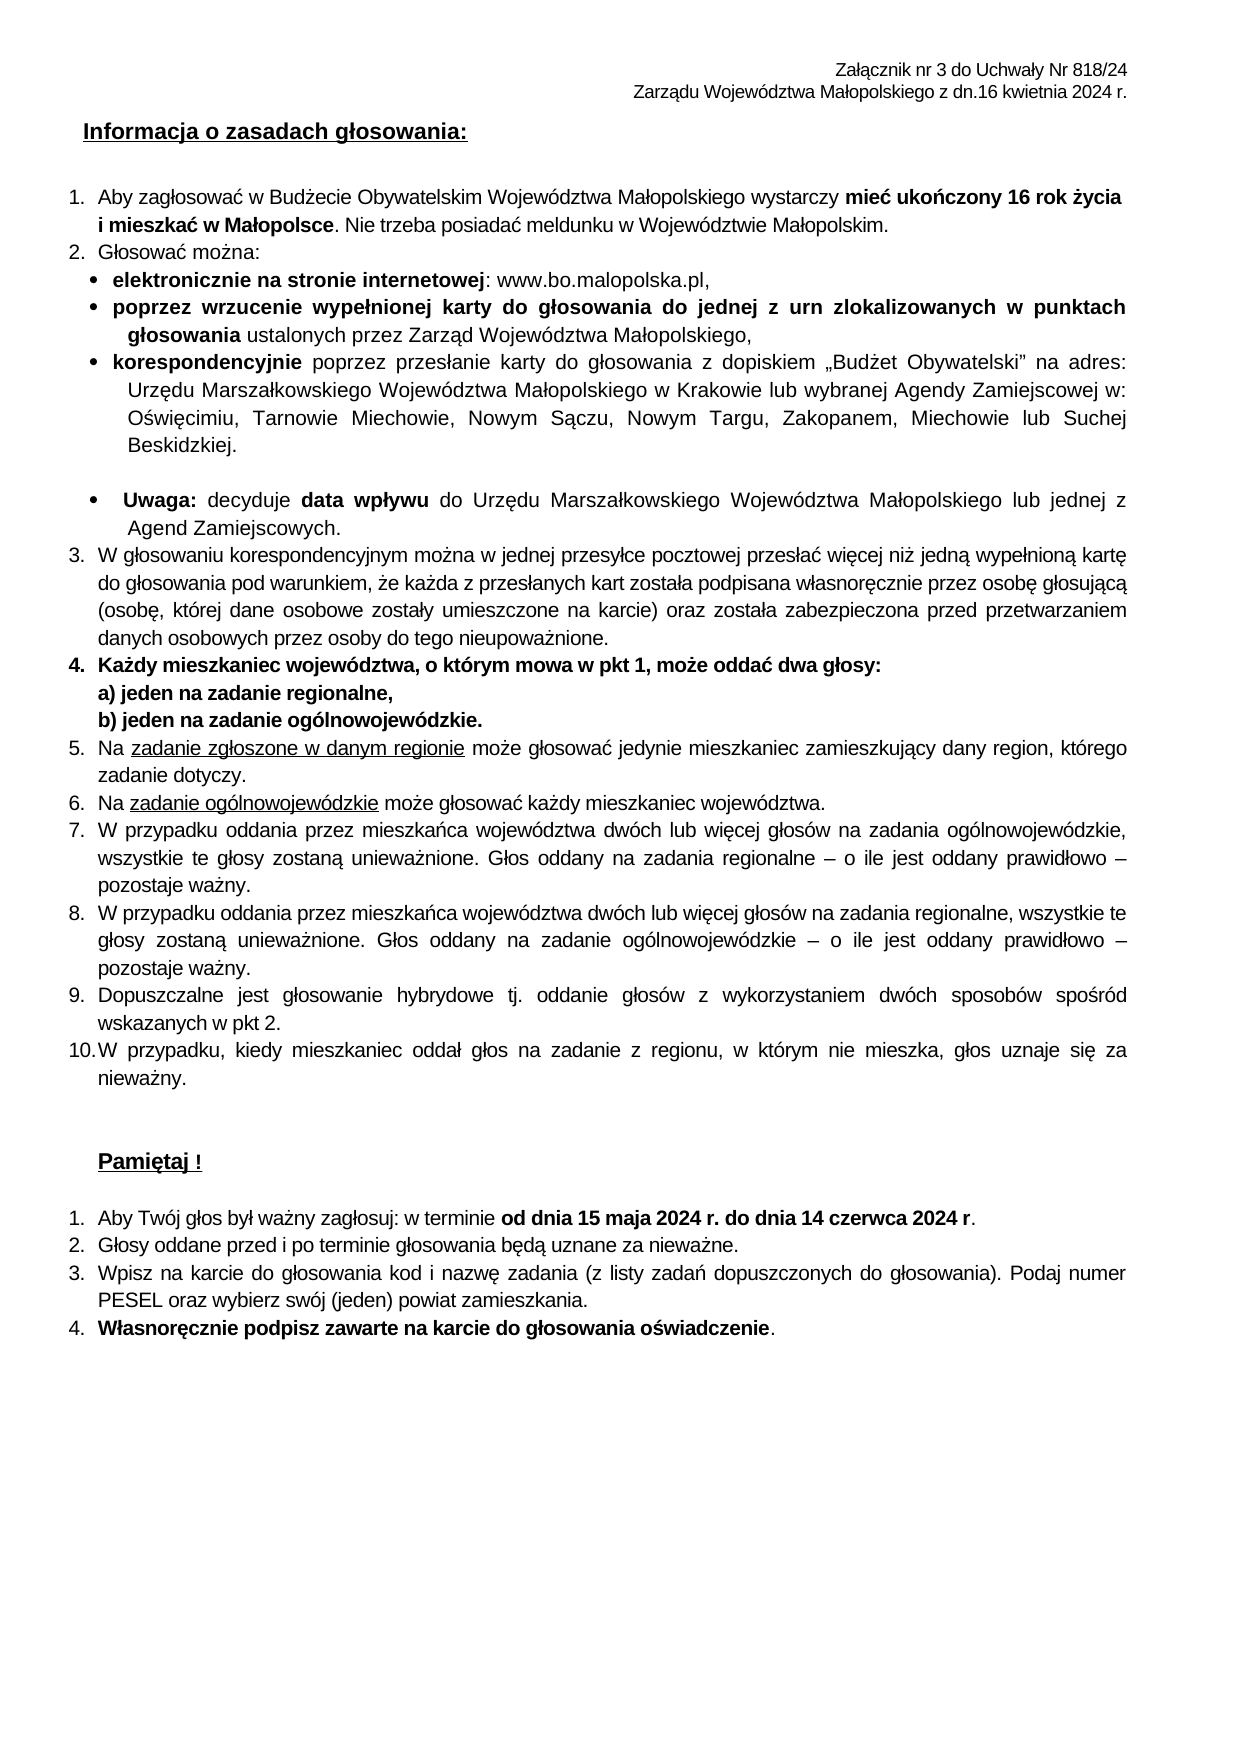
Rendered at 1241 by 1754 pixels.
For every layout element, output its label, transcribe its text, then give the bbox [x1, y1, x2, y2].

list Pamiętaj ! [98, 1148, 1128, 1174]
list W przypadku, kiedy mieszkaniec oddał głos na zadanie z regionu, w którym nie mieszka, głos uznaje się za nieważny. [68, 1038, 1128, 1089]
list Wpisz na karcie do głosowania kod i nazwę zadania (z listy zadań dopuszczonych do głosowania). Podaj numer PESEL oraz wybierz swój (jeden) powiat zamieszkania. [68, 1261, 1128, 1312]
list W przypadku oddania przez mieszkańca województwa dwóch lub więcej głosów na zadania ogólnowojewódzkie, wszystkie te głosy zostaną unieważnione. Głos oddany na zadania regionalne – o ile jest oddany prawidłowo – pozostaje ważny. [68, 818, 1128, 897]
list Głosować można: [68, 240, 1128, 264]
list b) jeden na zadanie ogólnowojewódzkie. [98, 708, 1128, 732]
list W przypadku oddania przez mieszkańca województwa dwóch lub więcej głosów na zadania regionalne, wszystkie te głosy zostaną unieważnione. Głos oddany na zadanie ogólnowojewódzkie – o ile jest oddany prawidłowo – pozostaje ważny. [68, 900, 1128, 979]
list W głosowaniu korespondencyjnym można w jednej przesyłce pocztowej przesłać więcej niż jedną wypełnioną kartę do głosowania pod warunkiem, że każda z przesłanych kart została podpisana własnoręcznie przez osobę głosującą (osobę, której dane osobowe zostały umieszczone na karcie) oraz została zabezpieczona przed przetwarzaniem danych osobowych przez osoby do tego nieupoważnione. [68, 543, 1128, 649]
list Dopuszczalne jest głosowanie hybrydowe tj. oddanie głosów z wykorzystaniem dwóch sposobów spośród wskazanych w pkt 2. [68, 983, 1128, 1034]
list Własnoręcznie podpisz zawarte na karcie do głosowania oświadczenie. [68, 1316, 1128, 1339]
list Na zadanie ogólnowojewódzkie może głosować każdy mieszkaniec województwa. [68, 790, 1128, 814]
list Informacja o zasadach głosowania: [83, 118, 1128, 144]
list Uwaga: decyduje data wpływu do Urzędu Marszałkowskiego Województwa Małopolskiego lub jednej z Agend Zamiejscowych. [90, 488, 1128, 539]
list Aby zagłosować w Budżecie Obywatelskim Województwa Małopolskiego wystarczy mieć ukończony 16 rok życia i mieszkać w Małopolsce. Nie trzeba posiadać meldunku w Województwie Małopolskim. [68, 185, 1128, 236]
list Na zadanie zgłoszone w danym regionie może głosować jedynie mieszkaniec zamieszkujący dany region, którego zadanie dotyczy. [68, 735, 1128, 787]
list elektronicznie na stronie internetowej: www.bo.malopolska.pl, [90, 267, 1128, 292]
list Aby Twój głos był ważny zagłosuj: w terminie od dnia 15 maja 2024 r. do dnia 14 czerwca 2024 r. [68, 1206, 1128, 1229]
list korespondencyjnie poprzez przesłanie karty do głosowania z dopiskiem „Budżet Obywatelski” na adres: Urzędu Marszałkowskiego Województwa Małopolskiego w Krakowie lub wybranej Agendy Zamiejscowej w: Oświęcimiu, Tarnowie Miechowie, Nowym Sączu, Nowym Targu, Zakopanem, Miechowie lub Suchej Beskidzkiej. [90, 350, 1128, 457]
list poprzez wrzucenie wypełnionej karty do głosowania do jednej z urn zlokalizowanych w punktach głosowania ustalonych przez Zarząd Województwa Małopolskiego, [90, 295, 1128, 347]
list a) jeden na zadanie regionalne, [98, 680, 1128, 704]
list Głosy oddane przed i po terminie głosowania będą uznane za nieważne. [68, 1233, 1128, 1257]
list Każdy mieszkaniec województwa, o którym mowa w pkt 1, może oddać dwa głosy: [68, 653, 1128, 677]
